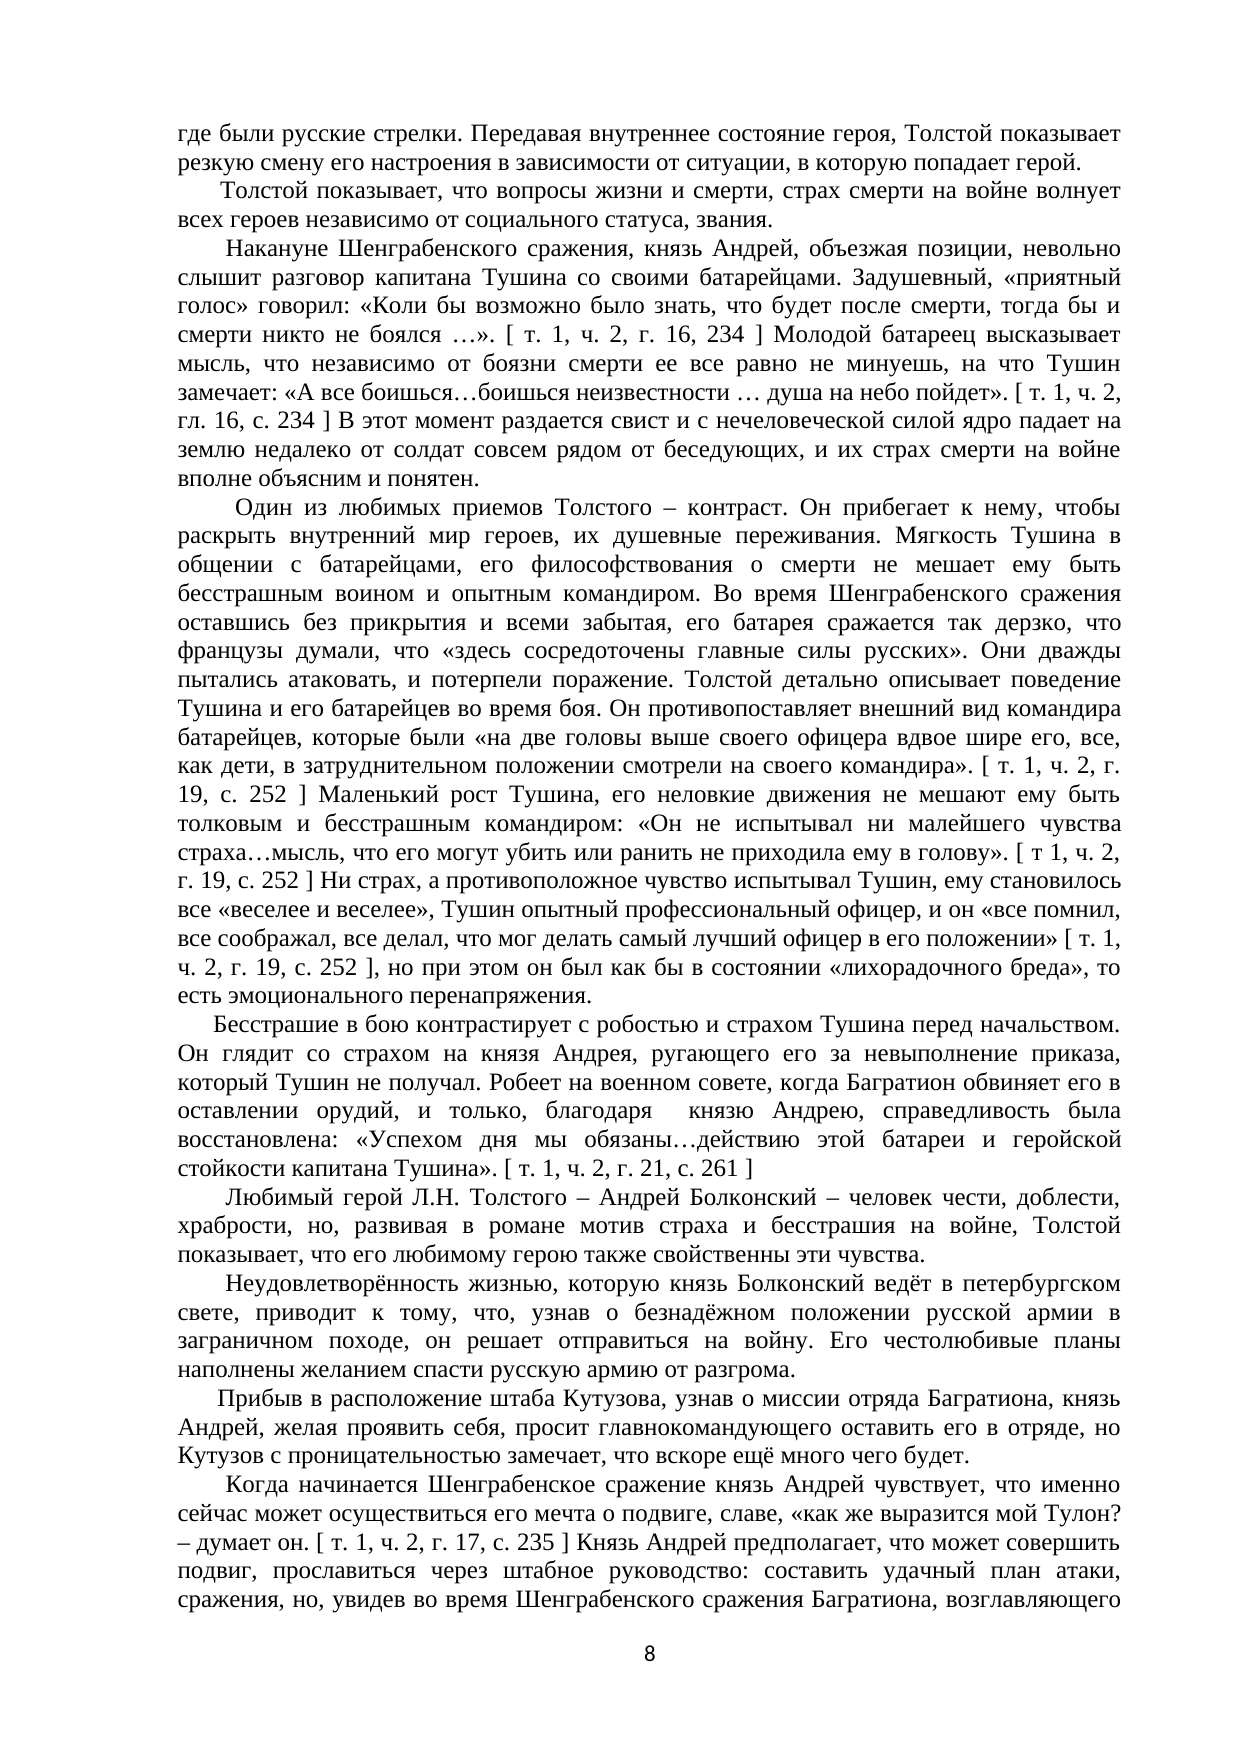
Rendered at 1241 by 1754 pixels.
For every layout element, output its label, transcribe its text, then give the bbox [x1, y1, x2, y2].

text Прибыв в расположение штаба Кутузова, узнав о миссии отряда Багратиона, князь Андрей, желая проявить себя, просит главнокомандующего оставить его в отряде, но Кутузов с проницательностью замечает, что вскоре ещё много чего будет. [177, 1383, 1122, 1469]
text Любимый герой Л.Н. Толстого – Андрей Болконский – человек чести, доблести, храбрости, но, развивая в романе мотив страха и бесстрашия на войне, Толстой показывает, что его любимому герою также свойственны эти чувства. [177, 1182, 1122, 1268]
text Бесстрашие в бою контрастирует с робостью и страхом Тушина перед начальством. Он глядит со страхом на князя Андрея, ругающего его за невыполнение приказа, который Тушин не получал. Робеет на военном совете, когда Багратион обвиняет его в оставлении орудий, и только, благодаря князю Андрею, справедливость была восстановлена: «Успехом дня мы обязаны…действию этой батареи и геройской стойкости капитана Тушина». [ т. 1, ч. 2, г. 21, с. 261 ] [177, 1009, 1122, 1182]
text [177, 1469, 1122, 1613]
text Неудовлетворённость жизнью, которую князь Болконский ведёт в петербургском свете, приводит к тому, что, узнав о безнадёжном положении русской армии в заграничном походе, он решает отправиться на войну. Его честолюбивые планы наполнены желанием спасти русскую армию от разгрома. [177, 1268, 1122, 1383]
text Толстой показывает, что вопросы жизни и смерти, страх смерти на войне волнует всех героев независимо от социального статуса, звания. [177, 176, 1122, 233]
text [177, 118, 1122, 176]
text Накануне Шенграбенского сражения, князь Андрей, объезжая позиции, невольно слышит разговор капитана Тушина со своими батарейцами. Задушевный, «приятный голос» говорил: «Коли бы возможно было знать, что будет после смерти, тогда бы и смерти никто не боялся …». [ т. 1, ч. 2, г. 16, 234 ] Молодой батареец высказывает мысль, что независимо от боязни смерти ее все равно не минуешь, на что Тушин замечает: «А все боишься…боишься неизвестности … душа на небо пойдет». [ т. 1, ч. 2, гл. 16, с. 234 ] В этот момент раздается свист и с нечеловеческой силой ядро падает на землю недалеко от солдат совсем рядом от беседующих, и их страх смерти на войне вполне объясним и понятен. [177, 233, 1122, 492]
text Один из любимых приемов Толстого – контраст. Он прибегает к нему, чтобы раскрыть внутренний мир героев, их душевные переживания. Мягкость Тушина в общении с батарейцами, его философствования о смерти не мешает ему быть бесстрашным воином и опытным командиром. Во время Шенграбенского сражения оставшись без прикрытия и всеми забытая, его батарея сражается так дерзко, что французы думали, что «здесь сосредоточены главные силы русских». Они дважды пытались атаковать, и потерпели поражение. Толстой детально описывает поведение Тушина и его батарейцев во время боя. Он противопоставляет внешний вид командира батарейцев, которые были «на две головы выше своего офицера вдвое шире его, все, как дети, в затруднительном положении смотрели на своего командира». [ т. 1, ч. 2, г. 19, с. 252 ] Маленький рост Тушина, его неловкие движения не мешают ему быть толковым и бесстрашным командиром: «Он не испытывал ни малейшего чувства страха…мысль, что его могут убить или ранить не приходила ему в голову». [ т 1, ч. 2, г. 19, с. 252 ] Ни страх, а противоположное чувство испытывал Тушин, ему становилось все «веселее и веселее», Тушин опытный профессиональный офицер, и он «все помнил, все соображал, все делал, что мог делать самый лучший офицер в его положении» [ т. 1, ч. 2, г. 19, с. 252 ], но при этом он был как бы в состоянии «лихорадочного бреда», то есть эмоционального перенапряжения. [177, 492, 1122, 1009]
